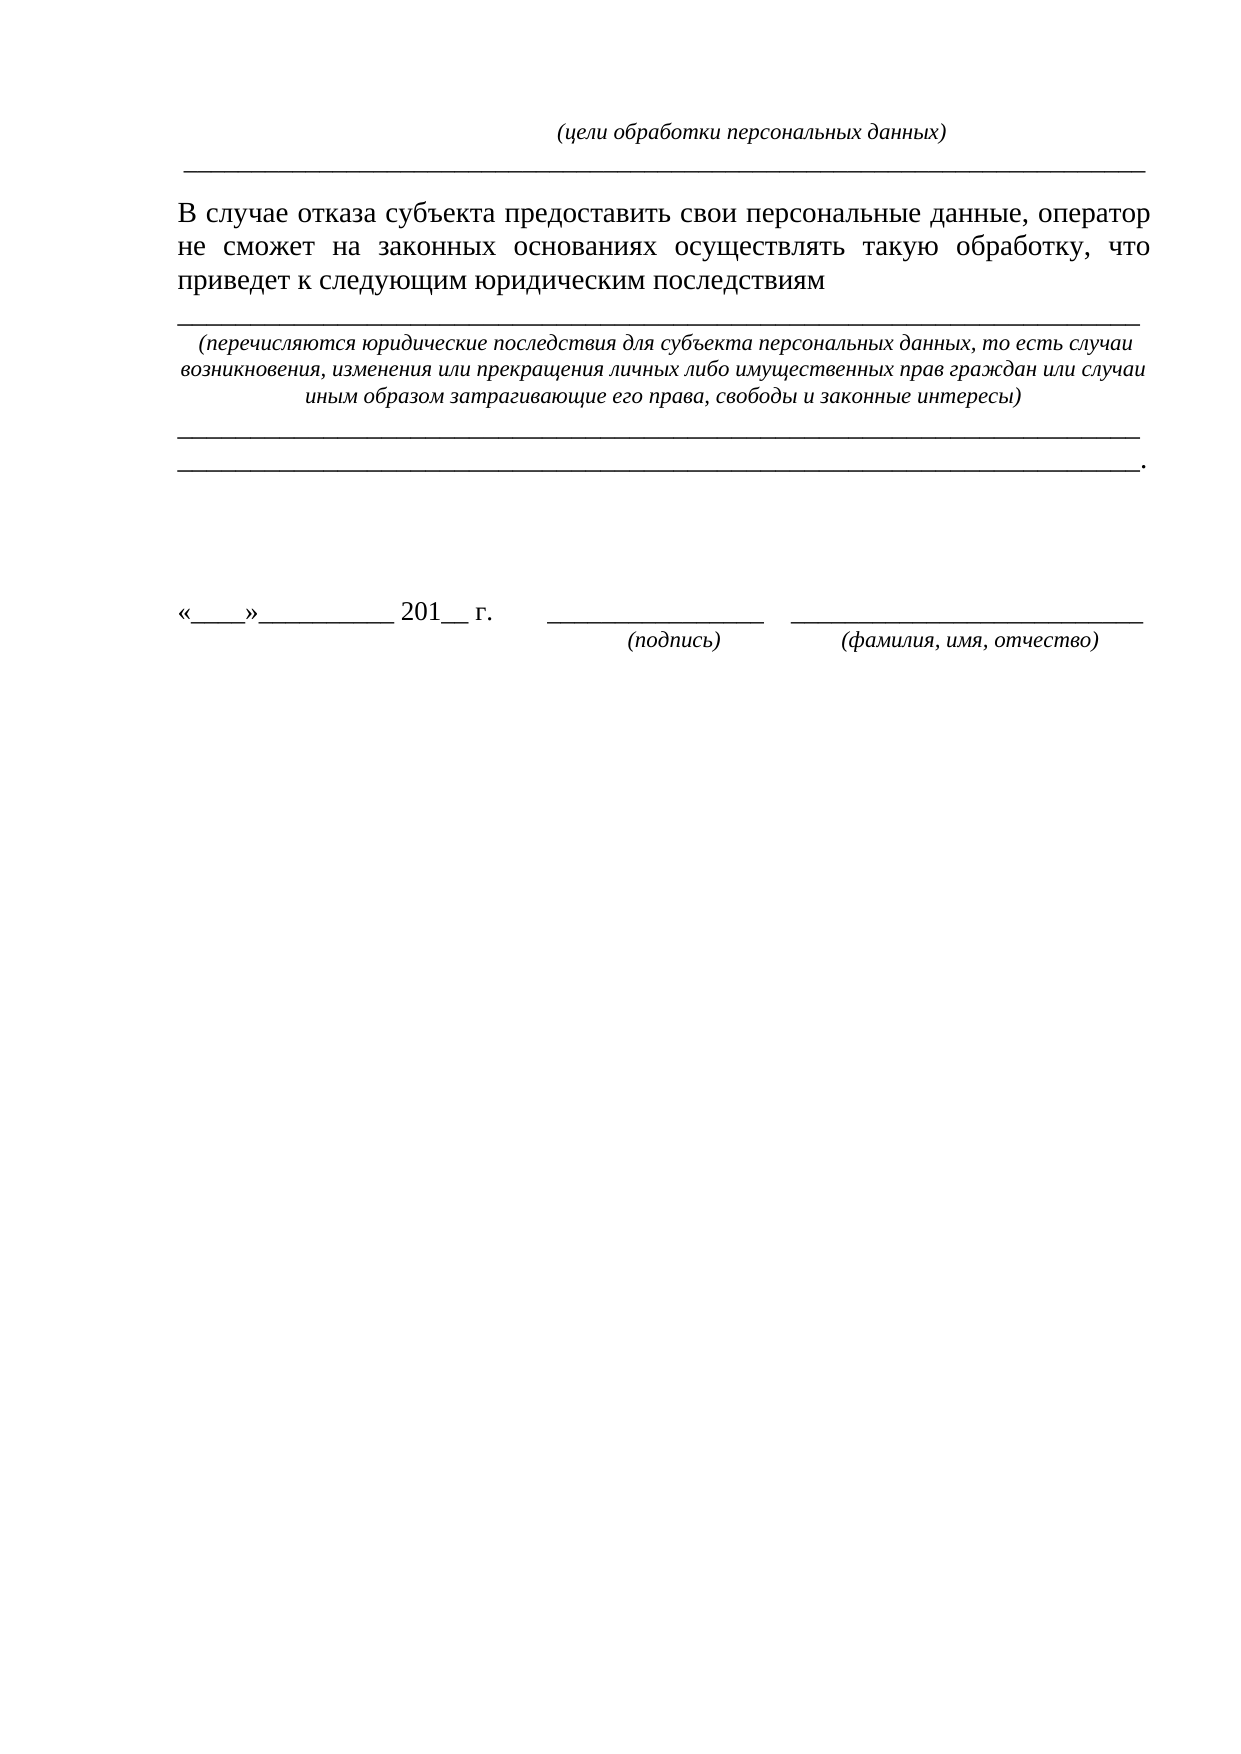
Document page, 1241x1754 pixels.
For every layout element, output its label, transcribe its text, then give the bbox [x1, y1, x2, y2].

text __________________________________________________________________ [177, 408, 1152, 442]
text (перечисляются юридические последствия для субъекта персональных данных, то есть случаи возникновения, изменения или прекращения личных либо имущественных прав граждан или случаи иным образом затрагивающие его права, свободы и законные интересы) [177, 329, 1152, 408]
text __________________________________________________________________ [177, 295, 1152, 329]
text __________________________________________________________________. [177, 442, 1152, 475]
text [177, 144, 1152, 176]
text В случае отказа субъекта предоставить свои персональные данные, оператор не сможет на законных основаниях осуществлять такую обработку, что приведет к следующим юридическим последствиям [177, 195, 1152, 295]
text (подпись) (фамилия, имя, отчество) [552, 626, 1152, 652]
text (цели обработки персональных данных) [177, 118, 1152, 144]
text «____»__________ 201__ г. ________________ __________________________ [177, 595, 1152, 626]
